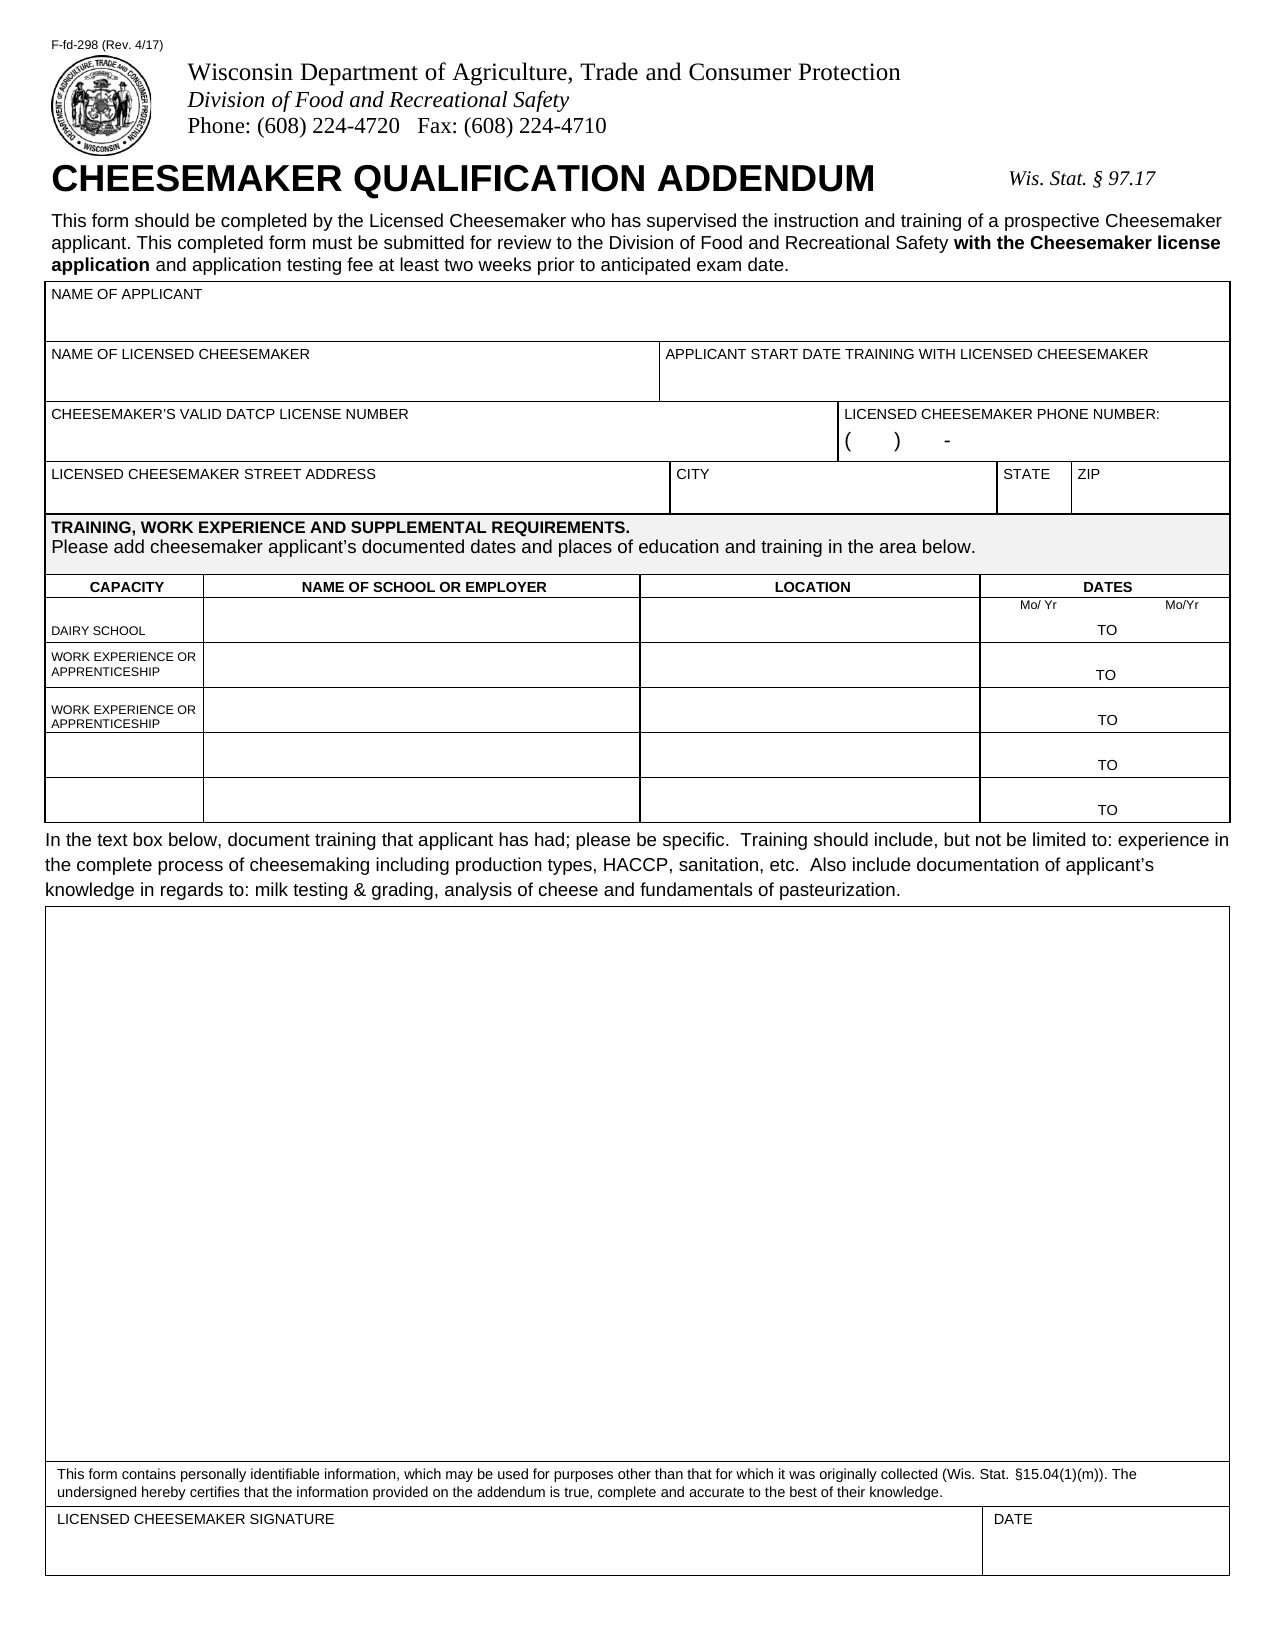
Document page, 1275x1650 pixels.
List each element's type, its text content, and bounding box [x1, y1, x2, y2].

table_cell ZIP [1072, 462, 1229, 513]
table_cell This form contains personally identifiable information, which may be used for purposes other than that for which it was originally collected (Wis. Stat. §15.04(1)(m)). The undersigned hereby certifies that the information provided on the addendum is true, complete and accurate to the best of their knowledge. [46, 1462, 1229, 1506]
table_header F-fd-298 (Rev. 4/17) [45, 38, 1230, 52]
table_cell Mo/Yr [1128, 598, 1229, 642]
table_cell WORK EXPERIENCE OR APPRENTICESHIP [46, 643, 203, 687]
table_cell LICENSED CHEESEMAKER PHONE NUMBER: ( ) - [839, 402, 1229, 461]
table_cell [641, 643, 979, 687]
table_cell [46, 778, 203, 822]
table_cell [46, 733, 203, 777]
table_cell CITY [671, 462, 996, 513]
table_cell NAME OF SCHOOL OR EMPLOYER [204, 575, 639, 597]
table_cell DAIRY SCHOOL [46, 598, 203, 642]
table_cell Wisconsin Department of Agriculture, Trade and Consumer Protection Division of Food and Recreational Safety Phone: (608) 224-4720 Fax: (608) 224-4710 [181, 53, 1230, 158]
table_cell Wis. Stat. § 97.17 [1002, 159, 1230, 198]
table_cell DATES [981, 575, 1229, 597]
table_cell TO [981, 643, 1229, 687]
table_cell CHEESEMAKER QUALIFICATION ADDENDUM [45, 159, 1002, 198]
table_cell [641, 778, 979, 822]
table_cell [204, 733, 639, 777]
table_cell STATE [998, 462, 1071, 513]
table_header This form should be completed by the Licensed Cheesemaker who has supervised the instruction and training of a prospective Cheesemaker applicant. This completed form must be submitted for review to the Division of Food and Recreational Safety with the Cheesemaker license application and application testing fee at least two weeks prior to anticipated exam date. [45, 210, 1230, 281]
table_cell TO [981, 733, 1229, 777]
table_cell LICENSED CHEESEMAKER SIGNATURE [46, 1507, 982, 1575]
table_cell APPLICANT START DATE TRAINING WITH LICENSED CHEESEMAKER [660, 342, 1229, 401]
table_cell [204, 643, 639, 687]
table_cell TO [981, 778, 1229, 822]
table_header TRAINING, WORK EXPERIENCE AND SUPPLEMENTAL REQUIREMENTS. Please add cheesemaker applicant’s documented dates and places of education and training in the area below. [46, 515, 1229, 574]
table_cell [204, 778, 639, 822]
table_cell NAME OF APPLICANT [46, 282, 1229, 341]
text In the text box below, document training that applicant has had; please be specific. Training should include, but not be limited to: experience in the complete process of cheesemaking including production types, HACCP, sanitation, etc. Also include documentation of applicant’s knowledge in regards to: milk testing & grading, analysis of cheese and fundamentals of pasteurization. [45, 827, 1230, 902]
table_cell TO [1091, 598, 1128, 642]
table_cell NAME OF LICENSED CHEESEMAKER [46, 342, 659, 401]
table_cell [45, 53, 181, 158]
table_header [46, 907, 1229, 1461]
table_cell CHEESEMAKER’S VALID DATCP LICENSE NUMBER [46, 402, 837, 461]
table_cell LOCATION [641, 575, 979, 597]
table_cell [641, 598, 979, 642]
table_cell TO [981, 688, 1229, 732]
table_cell LICENSED CHEESEMAKER STREET ADDRESS [46, 462, 669, 513]
table_cell [641, 733, 979, 777]
picture [51, 55, 152, 156]
table_cell [641, 688, 979, 732]
table_cell [204, 598, 639, 642]
table_cell WORK EXPERIENCE OR APPRENTICESHIP [46, 688, 203, 732]
table_cell CAPACITY [46, 575, 203, 597]
table_cell DATE [983, 1507, 1229, 1575]
table_cell [204, 688, 639, 732]
table_cell Mo/ Yr [981, 598, 1091, 642]
